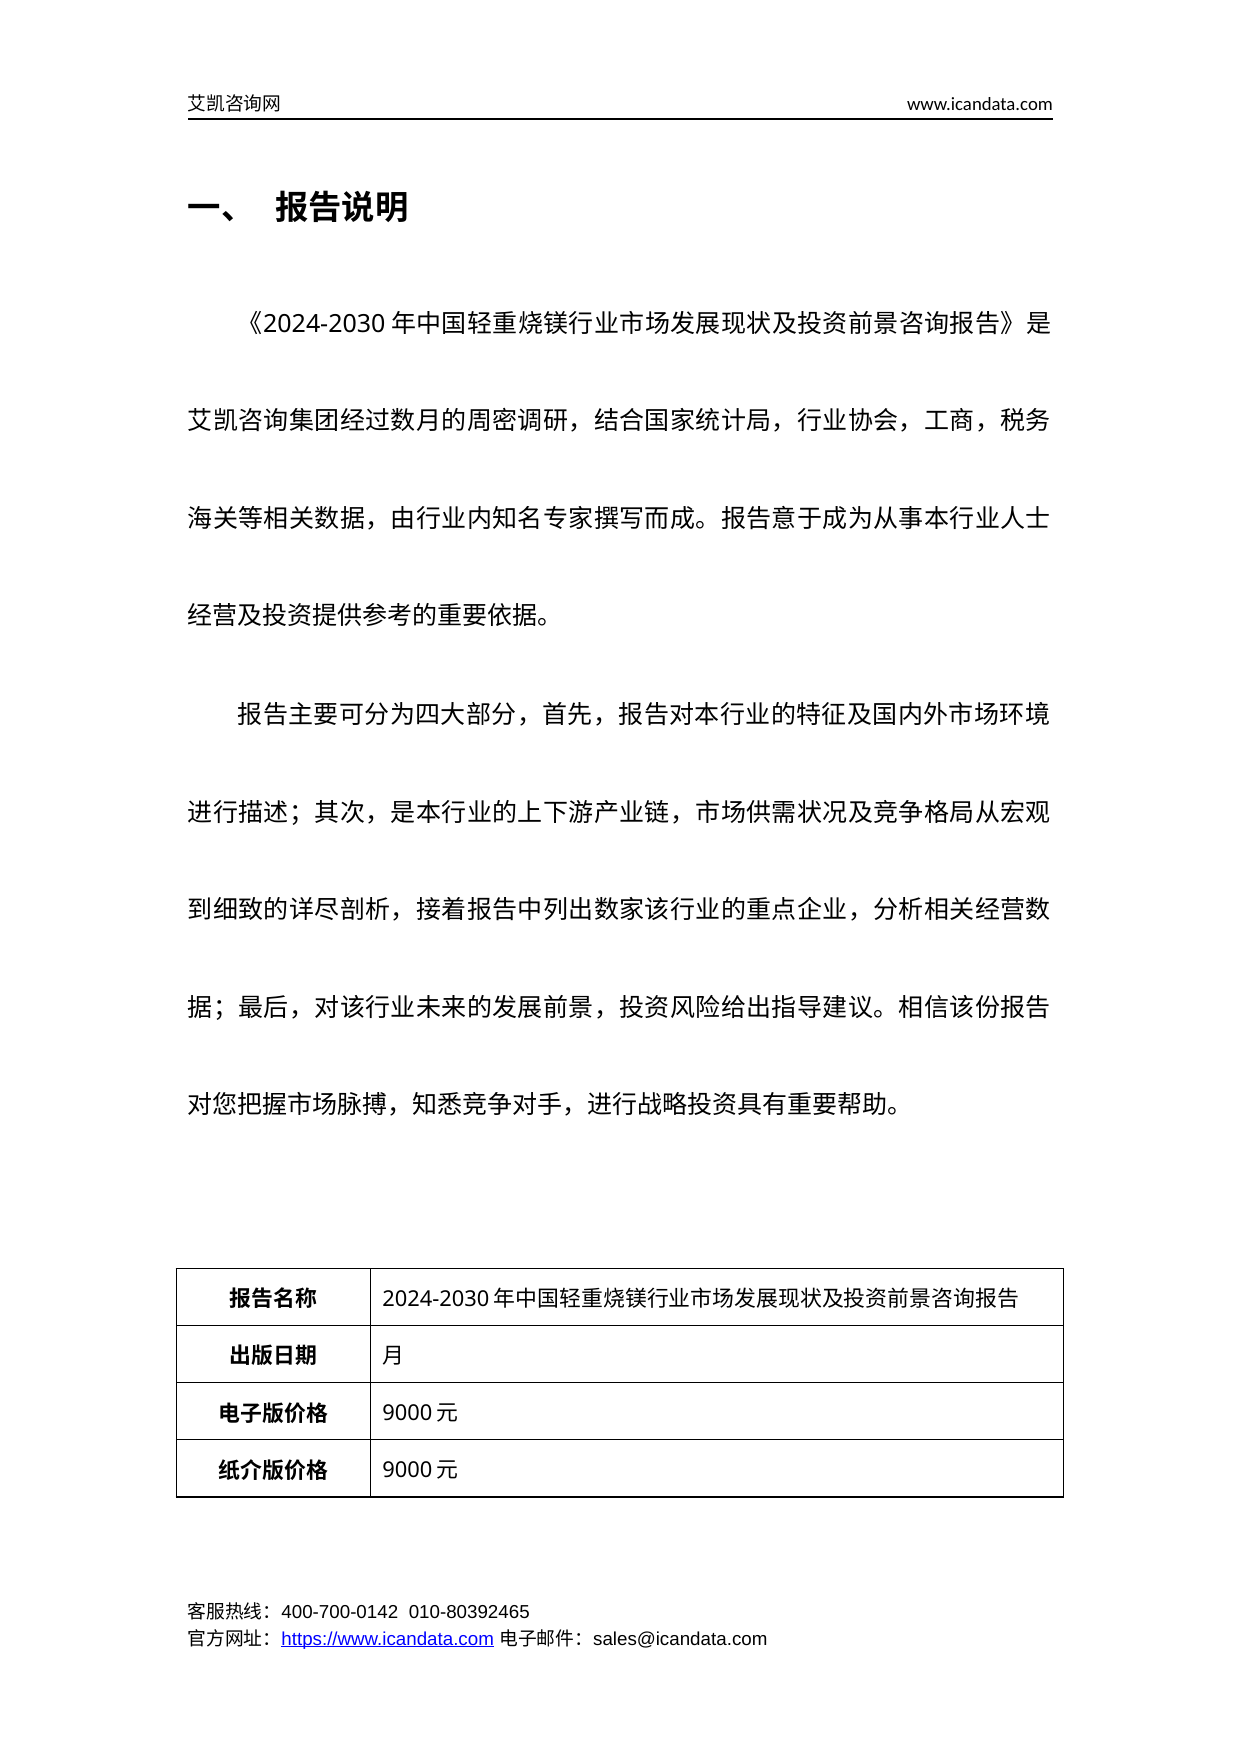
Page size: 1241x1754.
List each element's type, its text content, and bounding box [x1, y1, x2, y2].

subtitle 报告说明 [187, 172, 1053, 237]
table_cell 月 [371, 1326, 1063, 1382]
table_cell 出版日期 [177, 1326, 370, 1382]
table_header 2024-2030年中国轻重烧镁行业市场发展现状及投资前景咨询报告 [371, 1269, 1063, 1325]
table_cell 纸介版价格 [177, 1440, 370, 1496]
table_cell 9000元 [371, 1383, 1063, 1439]
text 《2024-2030年中国轻重烧镁行业市场发展现状及投资前景咨询报告》是艾凯咨询集团经过数月的周密调研，结合国家统计局，行业协会，工商，税务海关等相关数据，由行业内知名专家撰写而成。报告意于成为从事本行业人士经营及投资提供参考的重要依据。 [187, 289, 1053, 646]
table_header 报告名称 [177, 1269, 370, 1325]
table_cell 电子版价格 [177, 1383, 370, 1439]
text 报告主要可分为四大部分，首先，报告对本行业的特征及国内外市场环境进行描述；其次，是本行业的上下游产业链，市场供需状况及竞争格局从宏观到细致的详尽剖析，接着报告中列出数家该行业的重点企业，分析相关经营数据；最后，对该行业未来的发展前景，投资风险给出指导建议。相信该份报告对您把握市场脉搏，知悉竞争对手，进行战略投资具有重要帮助。 [187, 681, 1053, 1136]
table_cell 9000元 [371, 1440, 1063, 1496]
